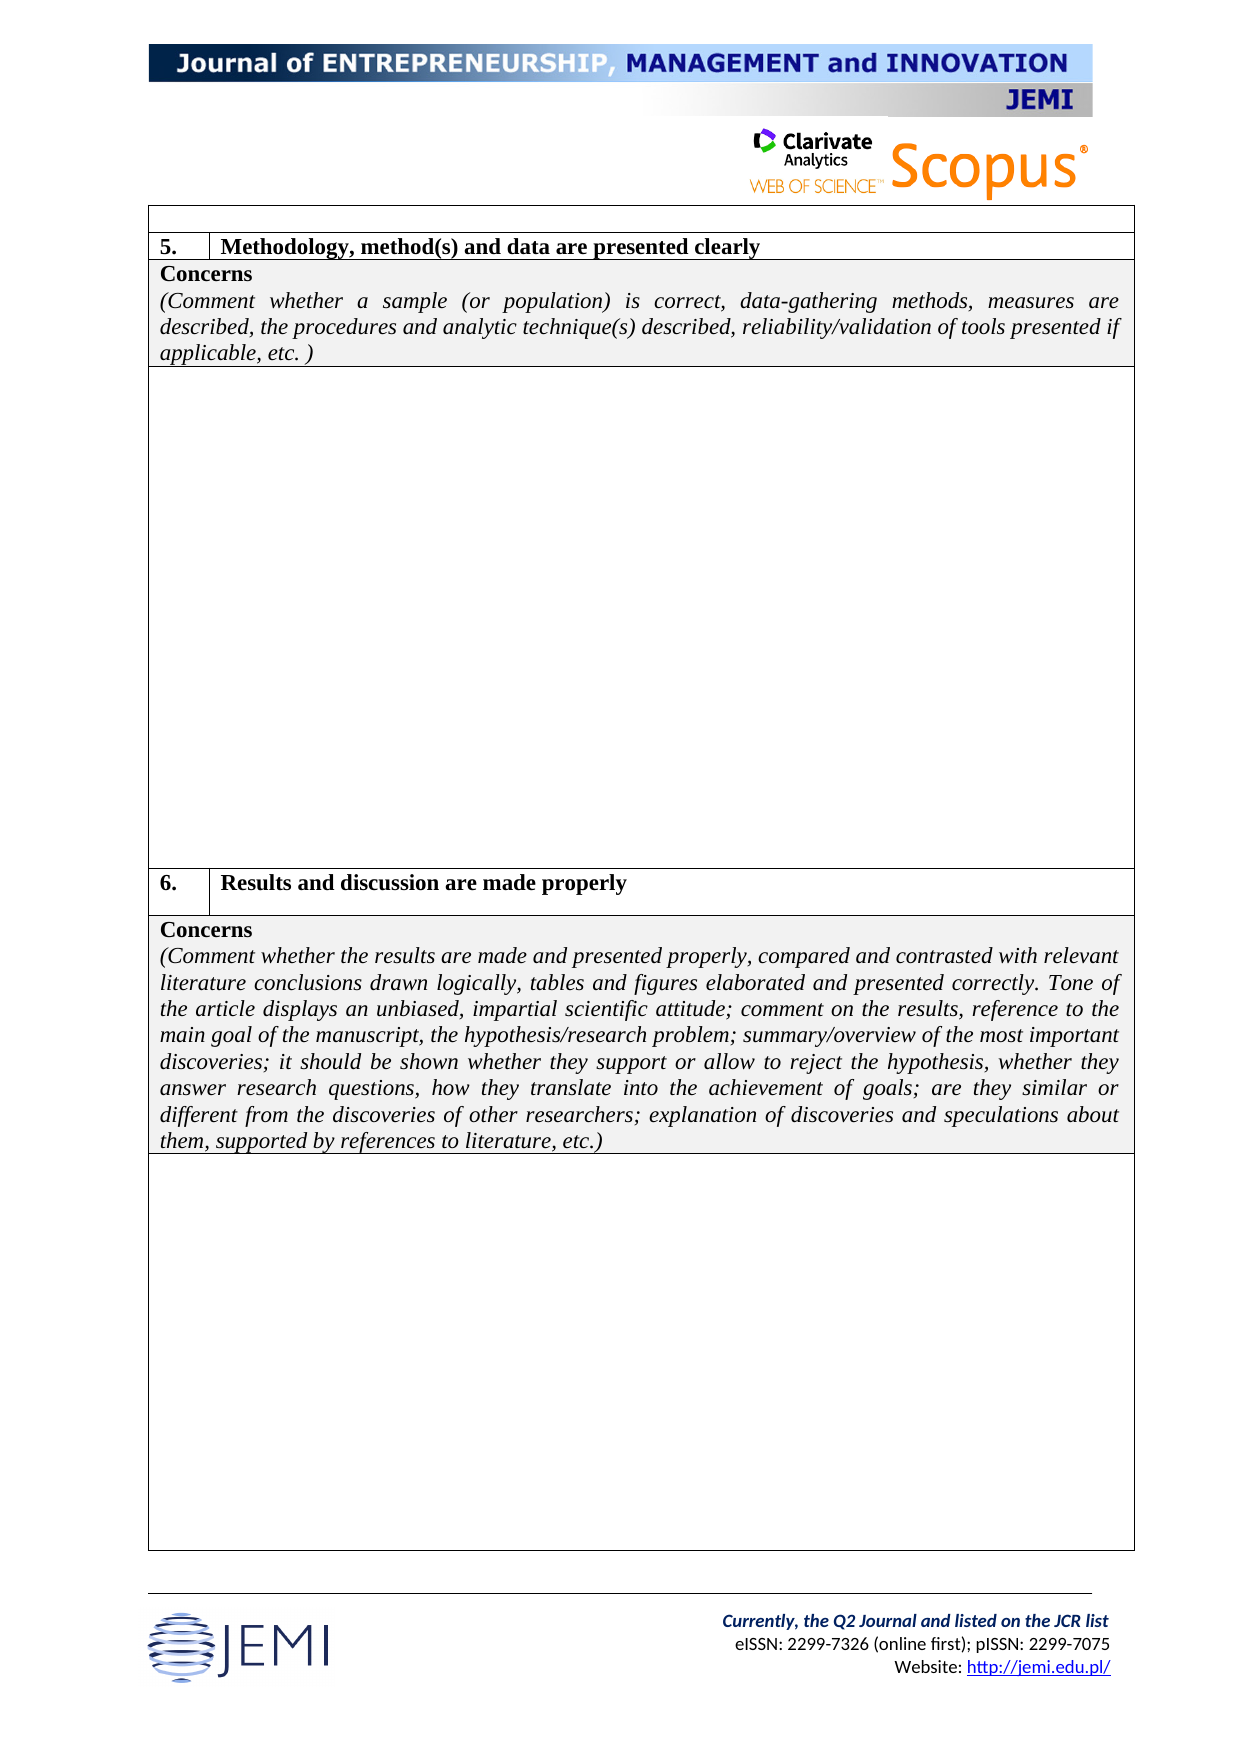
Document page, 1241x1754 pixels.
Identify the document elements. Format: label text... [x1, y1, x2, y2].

table_cell [149, 1154, 1134, 1550]
table_cell Concerns (Comment whether the results are made and presented properly, compared and contrasted with relevant literature conclusions drawn logically, tables and figures elaborated and presented correctly. Tone of the article displays an unbiased, impartial scientific attitude; comment on the results, reference to the main goal of the manuscript, the hypothesis/research problem; summary/overview of the most important discoveries; it should be shown whether they support or allow to reject the hypothesis, whether they answer research questions, how they translate into the achievement of goals; are they similar or different from the discoveries of other researchers; explanation of discoveries and speculations about them, supported by references to literature, etc.) [149, 916, 1134, 1153]
picture [642, 116, 1093, 205]
table_cell [149, 367, 1134, 868]
table_cell 6. [149, 869, 209, 915]
table_cell Results and discussion are made properly [210, 869, 1134, 915]
table_cell [149, 206, 1134, 232]
table_cell 5. [149, 233, 209, 259]
table_cell Methodology, method(s) and data are presented clearly [210, 233, 1134, 259]
table_cell Concerns (Comment whether a sample (or population) is correct, data-gathering methods, measures are described, the procedures and analytic technique(s) described, reliability/validation of tools presented if applicable, etc. ) [149, 260, 1134, 366]
picture [137, 1607, 335, 1686]
